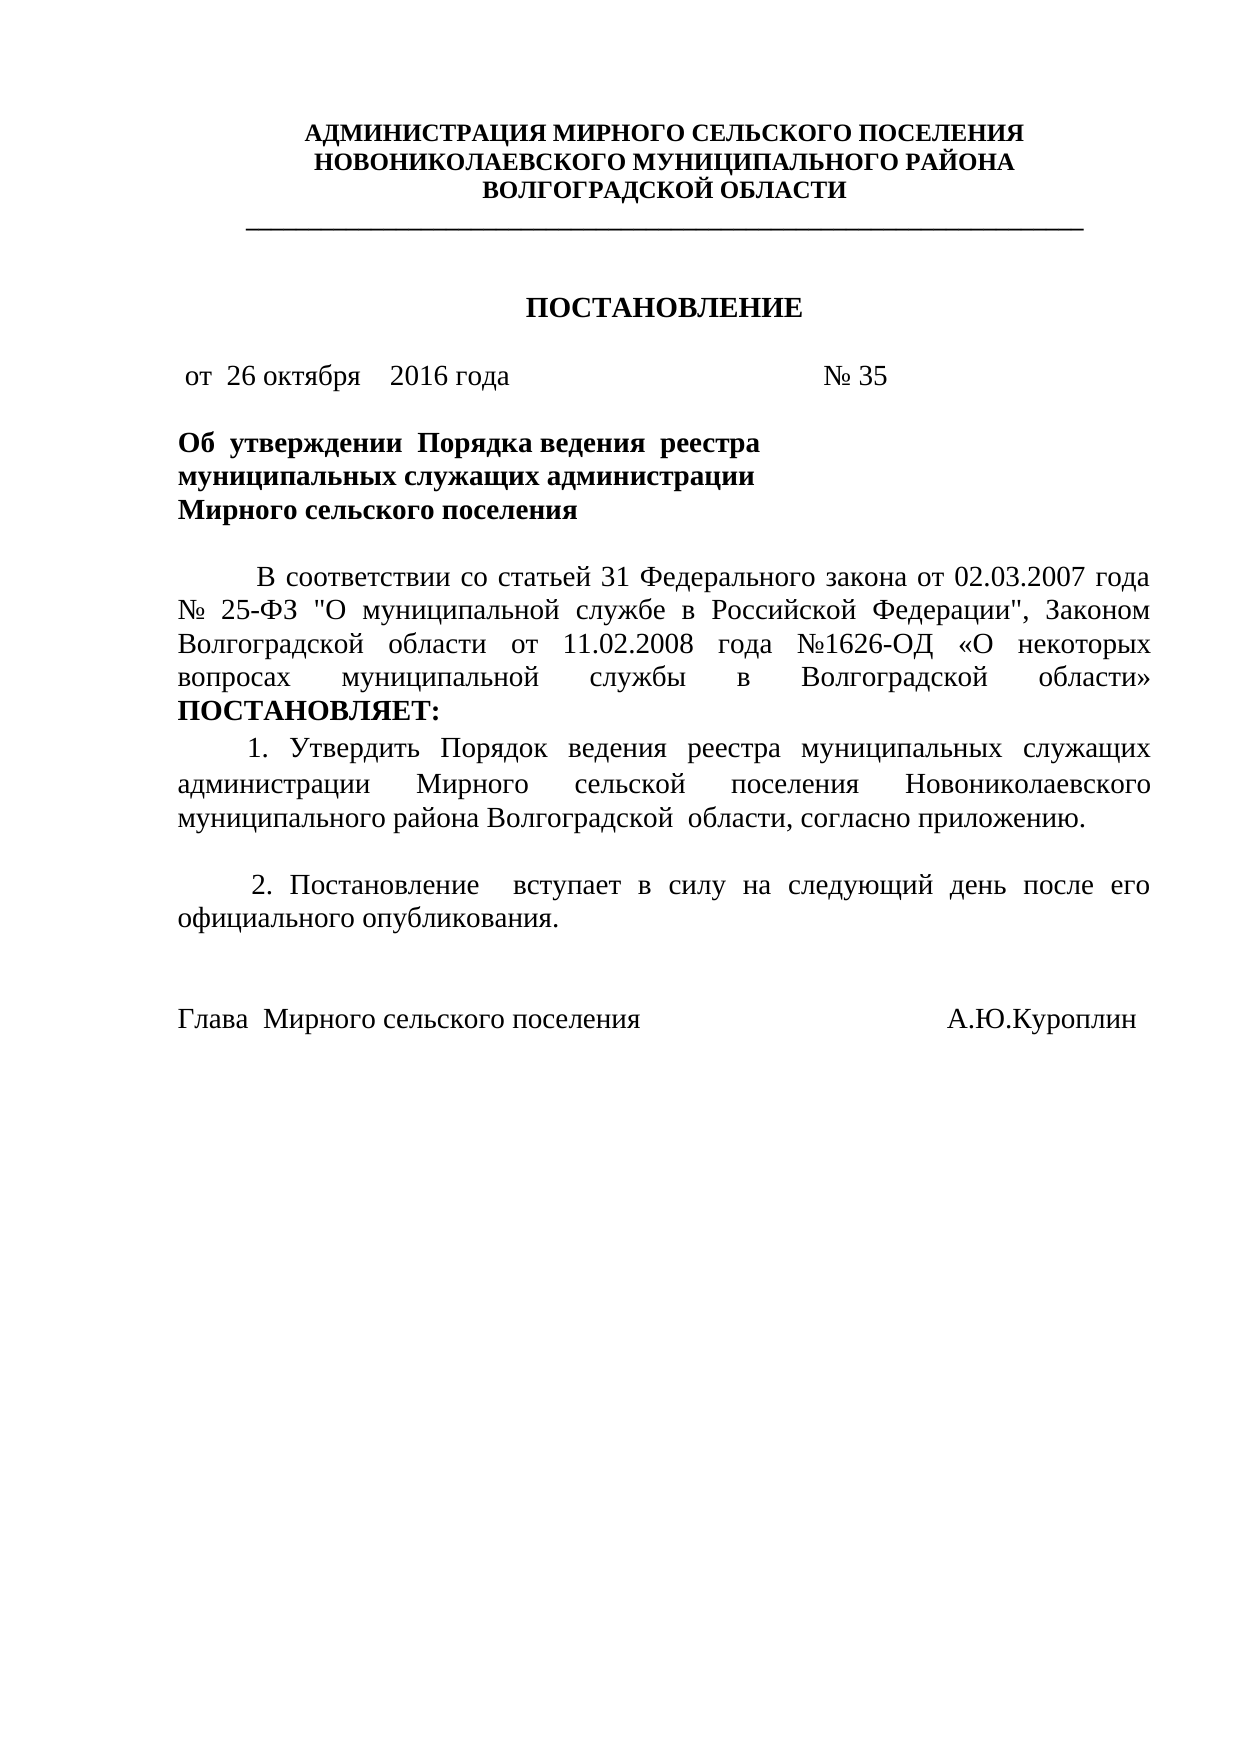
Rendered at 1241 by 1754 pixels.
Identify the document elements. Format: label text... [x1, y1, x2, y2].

text муниципальных служащих администрации [178, 458, 1151, 492]
text ___________________________________________________________________ [177, 204, 1152, 233]
text Мирного сельского поселения [178, 492, 1151, 525]
text НОВОНИКОЛАЕВСКОГО МУНИЦИПАЛЬНОГО РАЙОНА ВОЛГОГРАДСКОЙ ОБЛАСТИ [177, 147, 1152, 204]
text Глава Мирного сельского поселения А.Ю.Куроплин [177, 1001, 1152, 1035]
text 1. Утвердить Порядок ведения реестра муниципальных служащих администрации Мирного сельской поселения Новониколаевского муниципального района Волгоградской области, согласно приложению. [177, 727, 1152, 833]
text ПОСТАНОВЛЕНИЕ [177, 291, 1152, 324]
text В соответствии со статьей 31 Федерального закона от 02.03.2007 года № 25-ФЗ "О муниципальной службе в Российской Федерации", Законом Волгоградской области от 11.02.2008 года №1626-ОД «О некоторых вопросах муниципальной службы в Волгоградской области» ПОСТАНОВЛЯЕТ: [177, 559, 1152, 727]
text от 26 октября 2016 года № 35 [177, 358, 1152, 391]
text АДМИНИСТРАЦИЯ МИРНОГО СЕЛЬСКОГО ПОСЕЛЕНИЯ [177, 118, 1152, 147]
text Об утверждении Порядка ведения реестра [178, 425, 1151, 458]
text 2. Постановление вступает в силу на следующий день после его официального опубликования. [177, 867, 1152, 934]
